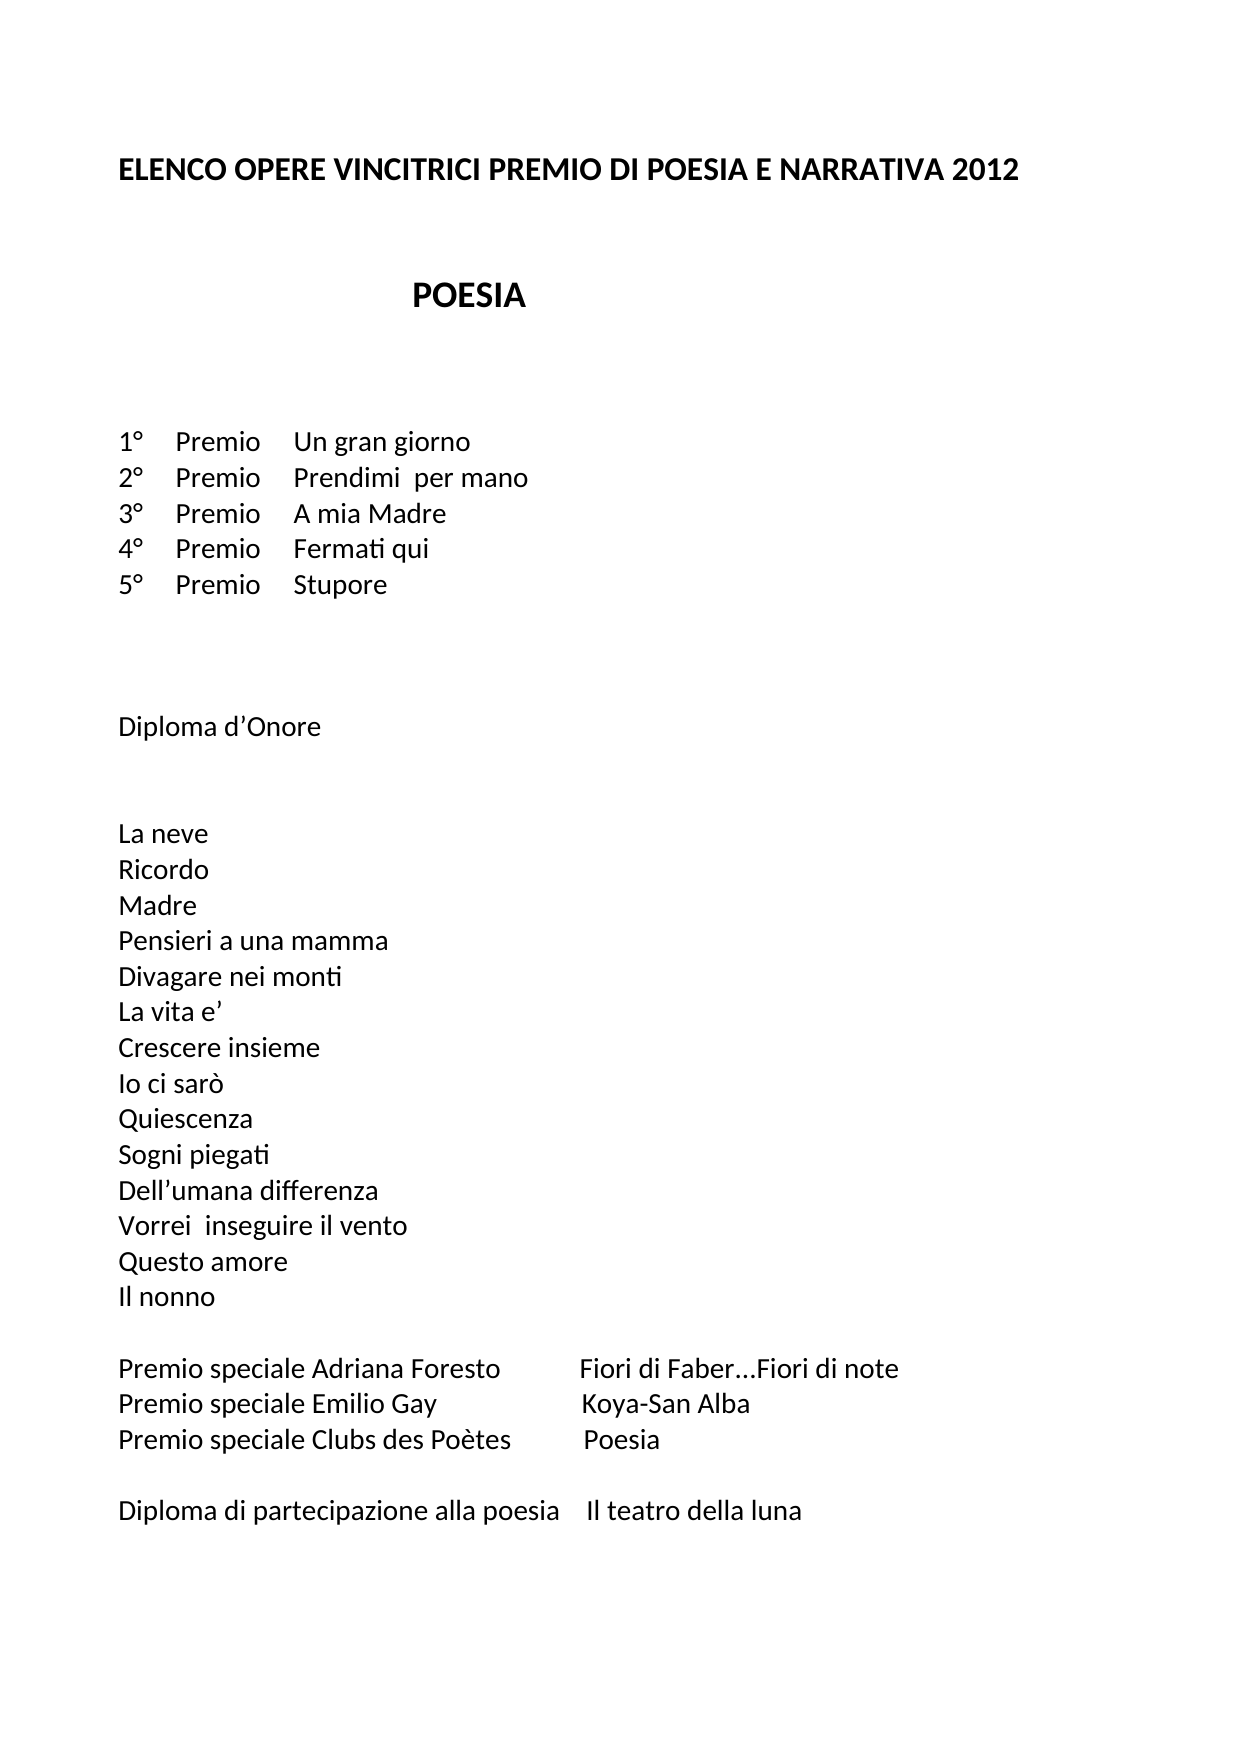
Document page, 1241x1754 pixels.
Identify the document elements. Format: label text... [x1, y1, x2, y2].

text Ricordo [118, 851, 1122, 887]
text Premio speciale Adriana Foresto Fiori di Faber...Fiori di note [118, 1350, 1122, 1385]
text 3° Premio A mia Madre [118, 495, 1122, 530]
text Premio speciale Clubs des Poètes Poesia [118, 1421, 1122, 1457]
text Pensieri a una mamma [118, 922, 1122, 958]
text Diploma d’Onore [118, 708, 1122, 744]
text Crescere insieme [118, 1029, 1122, 1065]
text Questo amore [118, 1243, 1122, 1278]
text Sogni piegati [118, 1136, 1122, 1172]
text 4° Premio Fermati qui [118, 530, 1122, 566]
text Il nonno [118, 1278, 1122, 1314]
text Vorrei inseguire il vento [118, 1207, 1122, 1243]
text Dell’umana differenza [118, 1172, 1122, 1207]
text Quiescenza [118, 1100, 1122, 1136]
text La vita e’ [118, 993, 1122, 1029]
text La neve [118, 815, 1122, 851]
text Divagare nei monti [118, 958, 1122, 993]
text Diploma di partecipazione alla poesia Il teatro della luna [118, 1492, 1122, 1528]
text Io ci sarò [118, 1065, 1122, 1100]
text 1° Premio Un gran giorno [118, 423, 1122, 459]
text Madre [118, 887, 1122, 922]
text ELENCO OPERE VINCITRICI PREMIO DI POESIA E NARRATIVA 2012 [118, 148, 1122, 188]
text 5° Premio Stupore [118, 566, 1122, 602]
text 2° Premio Prendimi per mano [118, 459, 1122, 495]
text POESIA [118, 271, 1122, 317]
text Premio speciale Emilio Gay Koya-San Alba [118, 1385, 1122, 1421]
